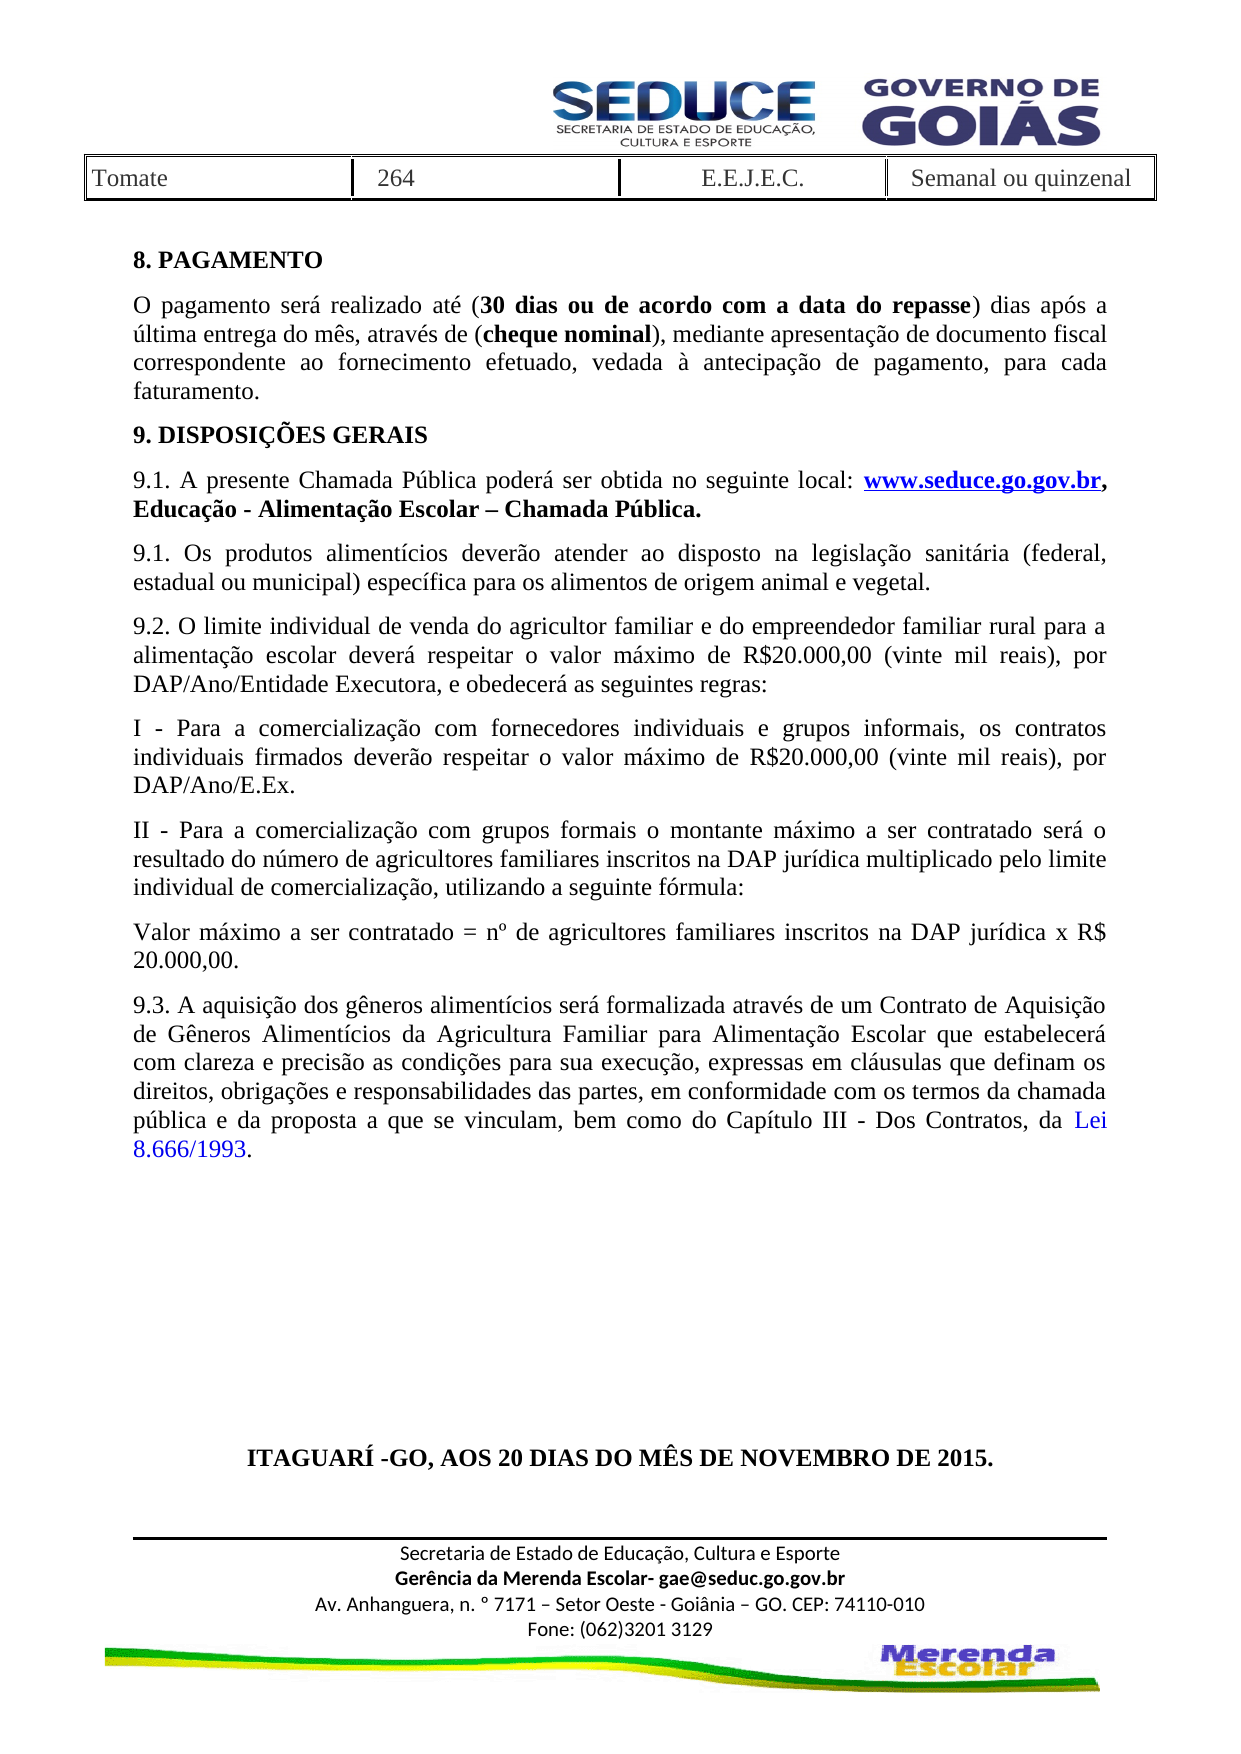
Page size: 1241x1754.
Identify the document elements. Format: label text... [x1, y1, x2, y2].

table_cell 264 [352, 157, 619, 198]
text II - Para a comercialização com grupos formais o montante máximo a ser contratado será o resultado do número de agricultores familiares inscritos na DAP jurídica multiplicado pelo limite individual de comercialização, utilizando a seguinte fórmula: [133, 815, 1107, 901]
table_cell Tomate [87, 155, 352, 198]
text 9.1. A presente Chamada Pública poderá ser obtida no seguinte local: www.seduce.go.gov.br, Educação - Alimentação Escolar – Chamada Pública. [133, 465, 1107, 522]
text O pagamento será realizado até (30 dias ou de acordo com a data do repasse) dias após a última entrega do mês, através de (cheque nominal), mediante apresentação de documento fiscal correspondente ao fornecimento efetuado, vedada à antecipação de pagamento, para cada faturamento. [133, 290, 1107, 405]
picture [552, 73, 1108, 154]
table_cell E.E.J.E.C. [619, 157, 886, 198]
text 9.1. Os produtos alimentícios deverão atender ao disposto na legislação sanitária (federal, estadual ou municipal) específica para os alimentos de origem animal e vegetal. [133, 538, 1107, 596]
table_cell Semanal ou quinzenal [886, 157, 1154, 198]
text ITAGUARÍ -GO, AOS 20 DIAS DO MÊS DE NOVEMBRO DE 2015. [133, 1443, 1107, 1472]
text 8. PAGAMENTO [133, 246, 1107, 274]
text 9.3. A aquisição dos gêneros alimentícios será formalizada através de um Contrato de Aquisição de Gêneros Alimentícios da Agricultura Familiar para Alimentação Escolar que estabelecerá com clareza e precisão as condições para sua execução, expressas em cláusulas que definam os direitos, obrigações e responsabilidades das partes, em conformidade com os termos da chamada pública e da proposta a que se vinculam, bem como do Capítulo III - Dos Contratos, da Lei 8.666/1993. [133, 990, 1107, 1162]
text 9.2. O limite individual de venda do agricultor familiar e do empreendedor familiar rural para a alimentação escolar deverá respeitar o valor máximo de R$20.000,00 (vinte mil reais), por DAP/Ano/Entidade Executora, e obedecerá as seguintes regras: [133, 611, 1107, 697]
text I - Para a comercialização com fornecedores individuais e grupos informais, os contratos individuais firmados deverão respeitar o valor máximo de R$20.000,00 (vinte mil reais), por DAP/Ano/E.Ex. [133, 713, 1107, 799]
text 9. DISPOSIÇÕES GERAIS [133, 421, 1107, 449]
text Valor máximo a ser contratado = nº de agricultores familiares inscritos na DAP jurídica x R$ 20.000,00. [133, 917, 1107, 974]
